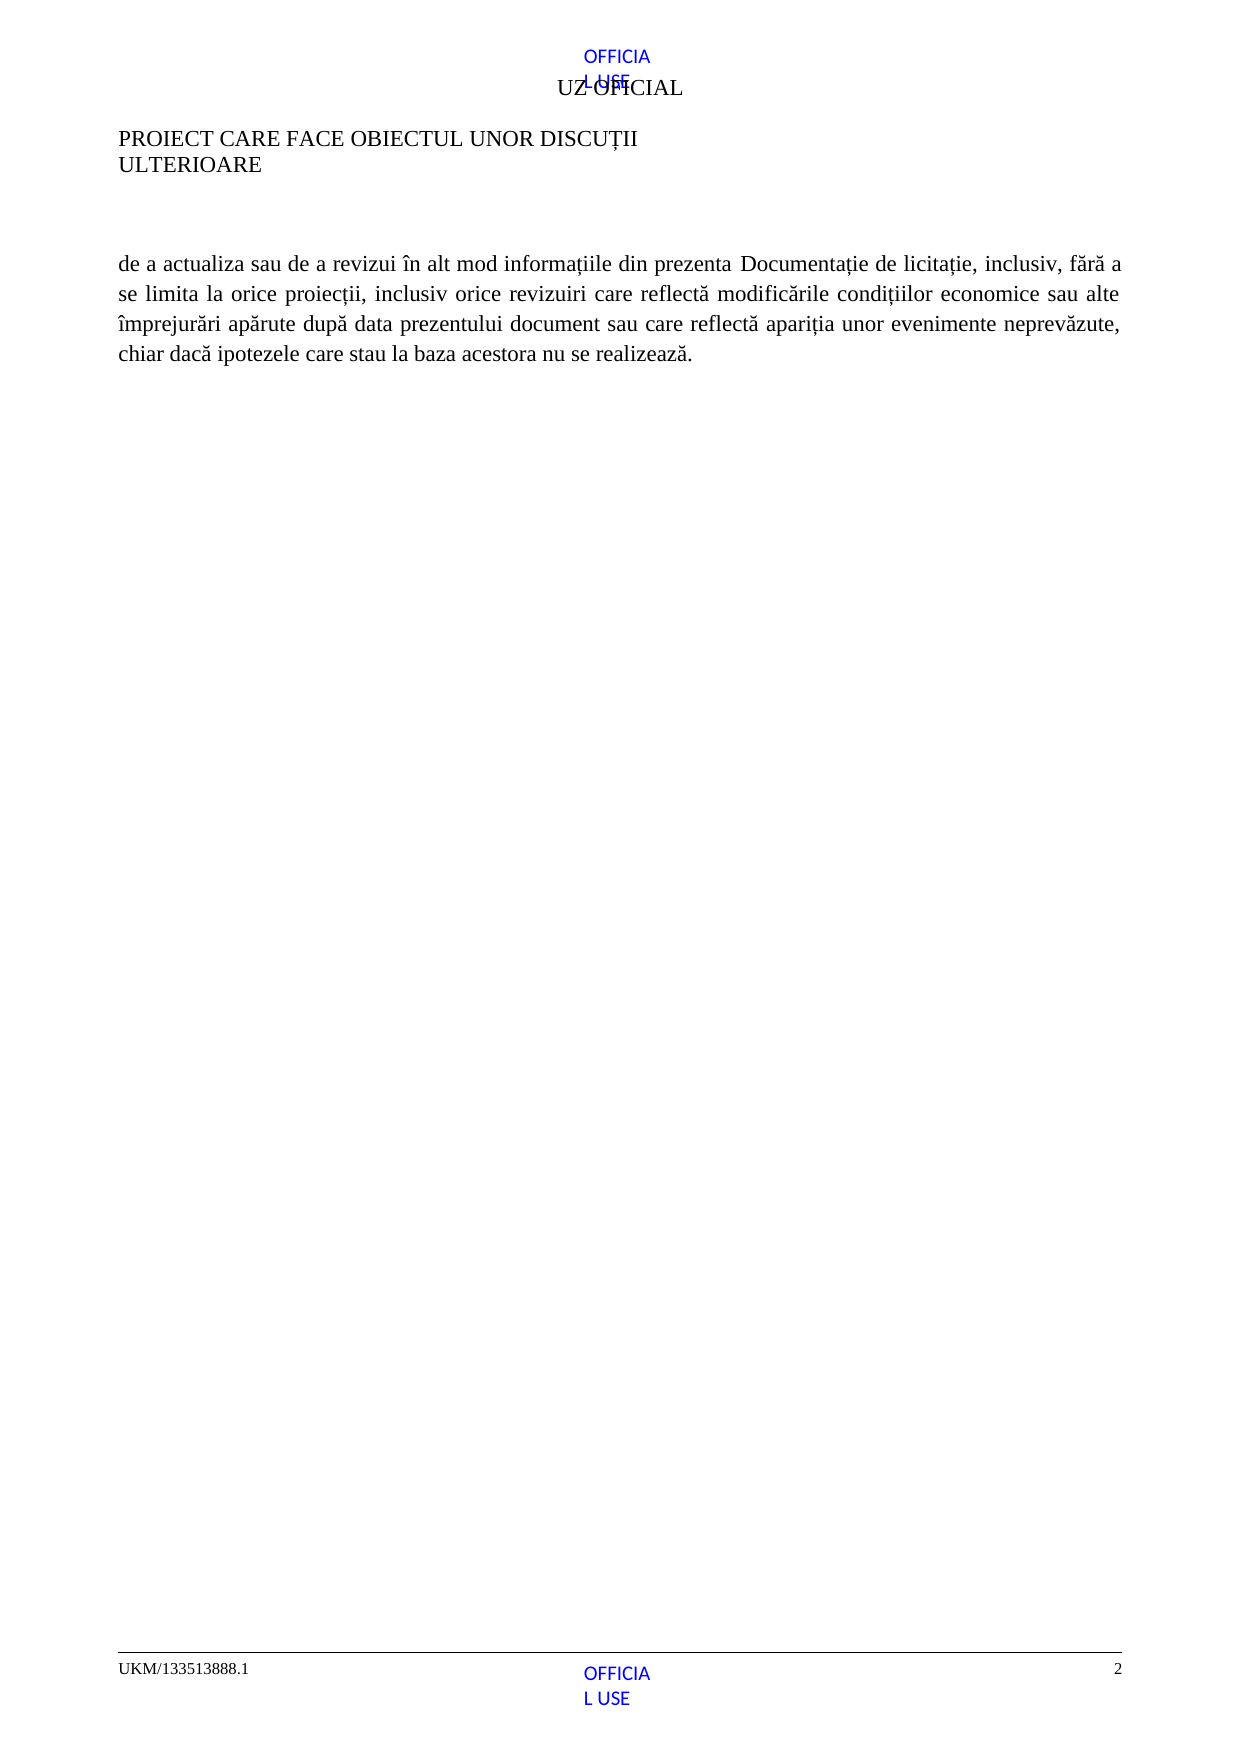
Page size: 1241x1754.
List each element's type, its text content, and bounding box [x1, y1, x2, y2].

text Autoritățile moldovenești își rezervă dreptul de a completa sau de a modifica în orice moment informațiile conținute în prezentul document. Nici Autoritățile moldovenești și nici Consultanții acestora nu au obligația de a actualiza sau de a revizui în alt mod informațiile din prezenta Documentație de licitație, inclusiv, fără a se limita la orice proiecții, inclusiv orice revizuiri care reflectă modificările condițiilor economice sau alte împrejurări apărute după data prezentului document sau care reflectă apariția unor evenimente neprevăzute, chiar dacă ipotezele care stau la baza acestora nu se realizează. [118, 258, 1122, 367]
